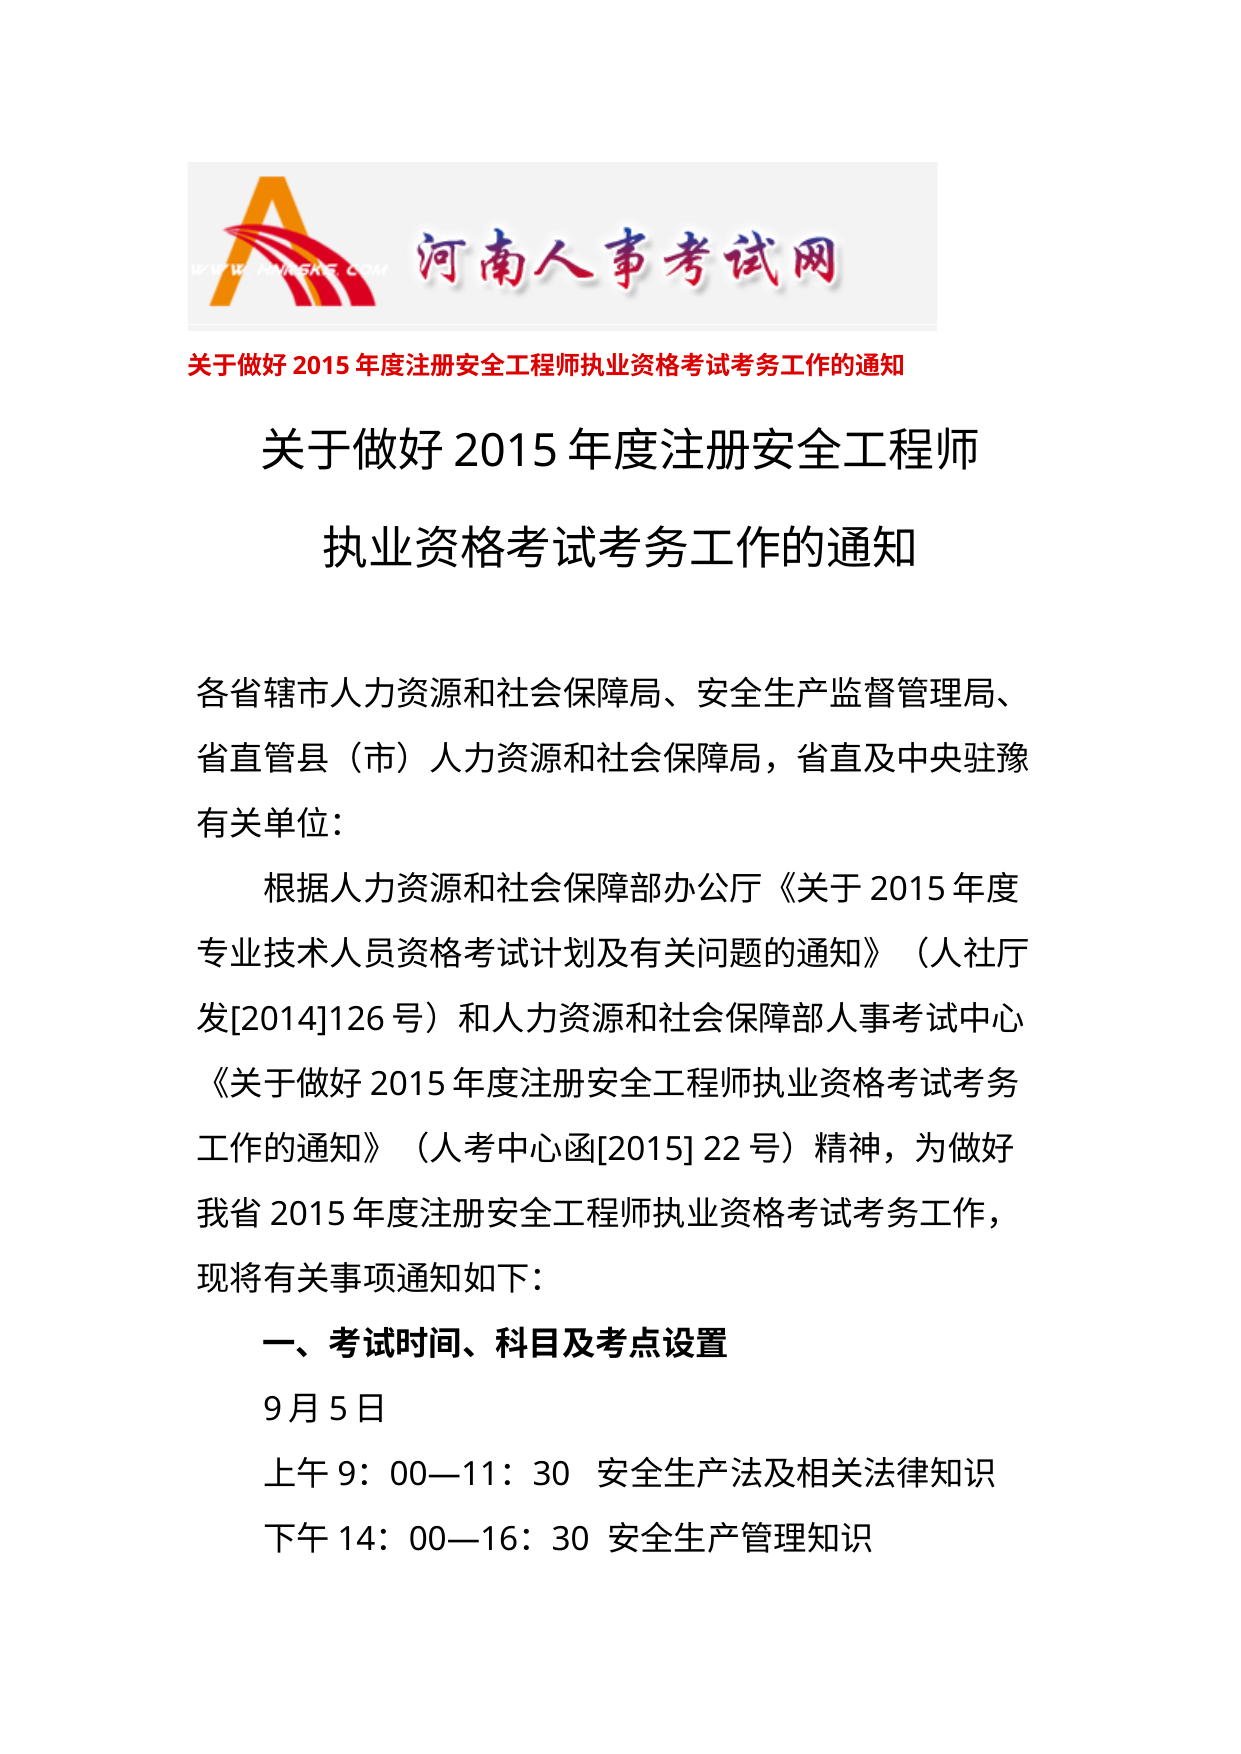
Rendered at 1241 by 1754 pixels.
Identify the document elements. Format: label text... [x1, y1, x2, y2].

picture [187, 162, 938, 319]
table_header [188, 319, 937, 324]
table_cell [188, 325, 937, 331]
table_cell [196, 398, 1044, 1568]
text 关于做好2015年度注册安全工程师执业资格考试考务工作的通知 [187, 331, 1053, 396]
